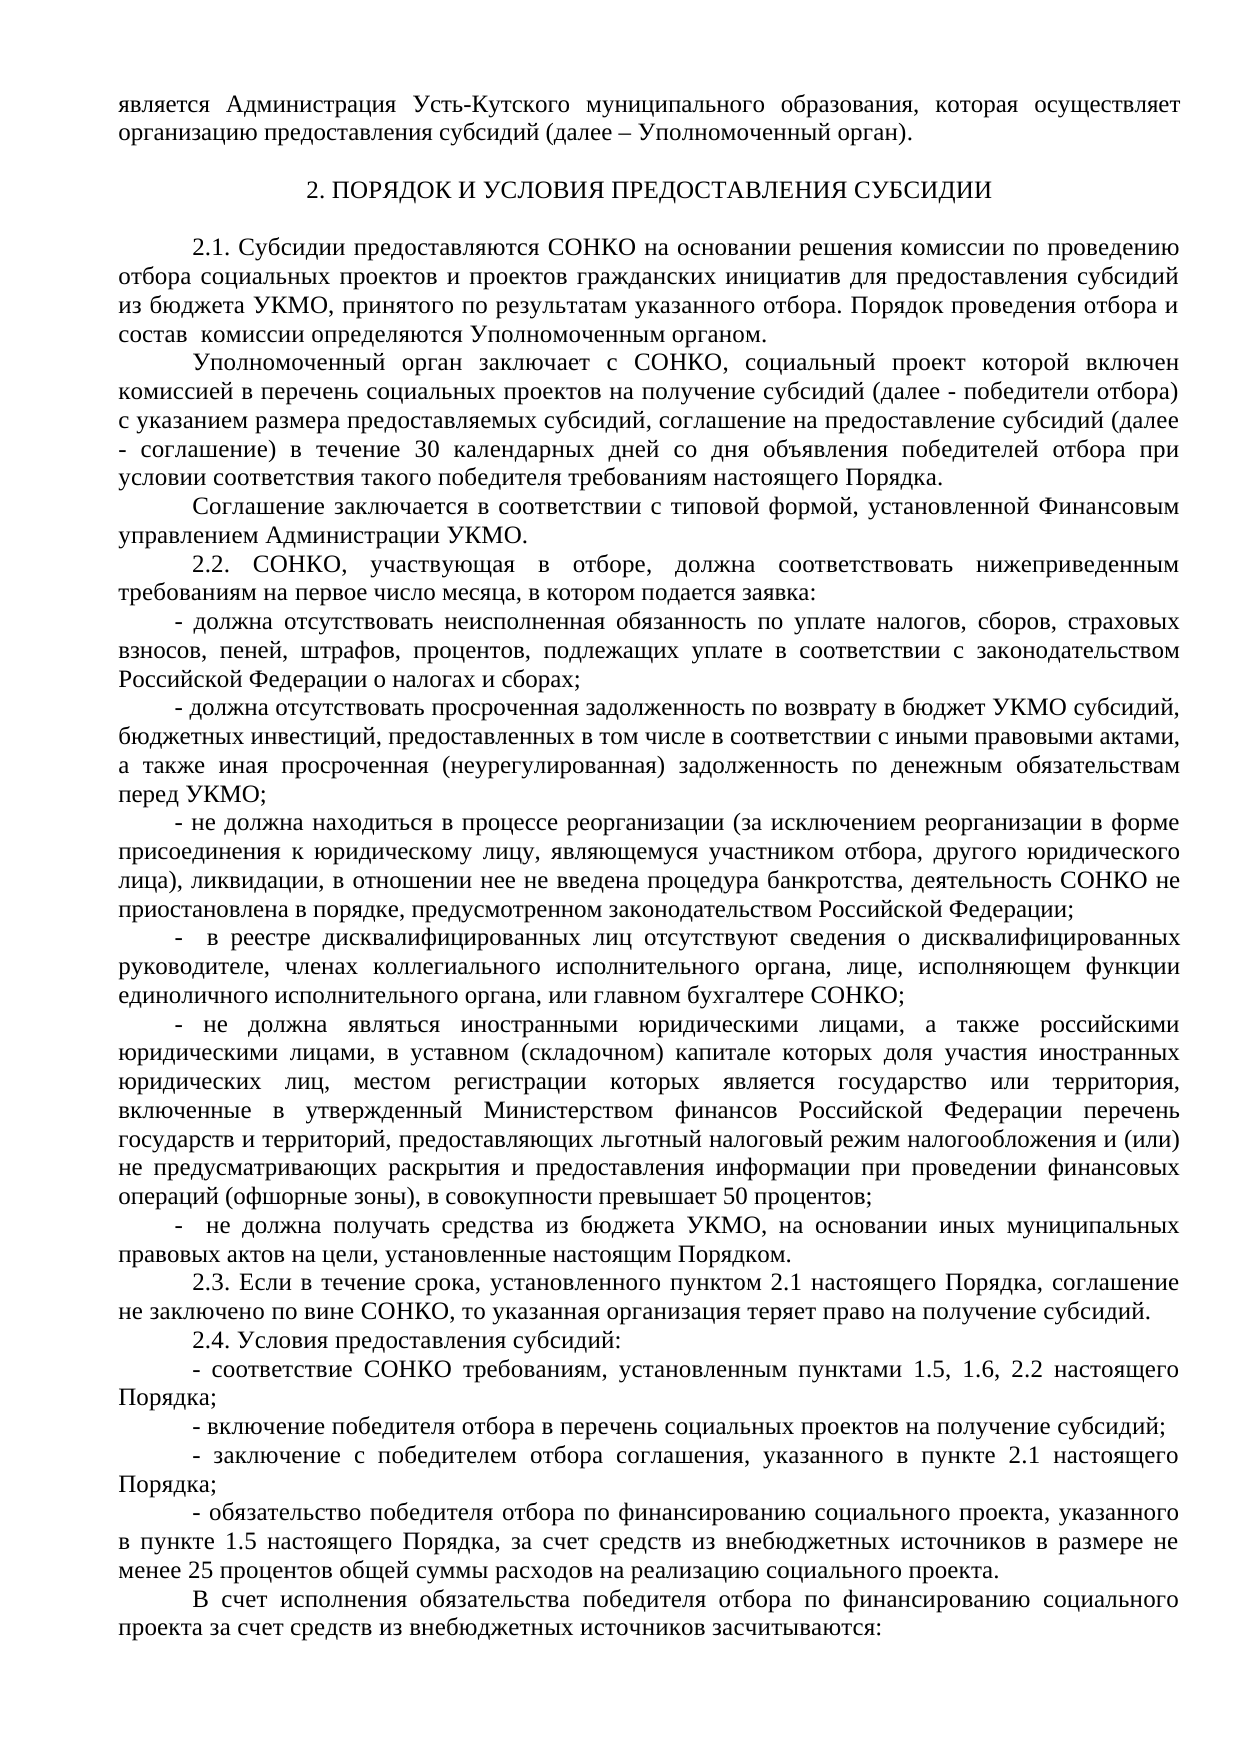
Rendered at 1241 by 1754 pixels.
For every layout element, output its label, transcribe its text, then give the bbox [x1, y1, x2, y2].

text - заключение с победителем отбора соглашения, указанного в пункте 2.1 настоящего Порядка; [118, 1440, 1181, 1497]
text - соответствие СОНКО требованиям, установленным пунктами 1.5, 1.6, 2.2 настоящего Порядка; [118, 1354, 1181, 1411]
text 2.1. Субсидии предоставляются СОНКО на основании решения комиссии по проведению отбора социальных проектов и проектов гражданских инициатив для предоставления субсидий из бюджета УКМО, принятого по результатам указанного отбора. Порядок проведения отбора и состав комиссии определяются Уполномоченным органом. [118, 232, 1181, 347]
text 2.3. Если в течение срока, установленного пунктом 2.1 настоящего Порядка, соглашение не заключено по вине СОНКО, то указанная организация теряет право на получение субсидий. [118, 1267, 1181, 1325]
text - не должна являться иностранными юридическими лицами, а также российскими юридическими лицами, в уставном (складочном) капитале которых доля участия иностранных юридических лиц, местом регистрации которых является государство или территория, включенные в утвержденный Министерством финансов Российской Федерации перечень государств и территорий, предоставляющих льготный налоговый режим налогообложения и (или) не предусматривающих раскрытия и предоставления информации при проведении финансовых операций (офшорные зоны), в совокупности превышает 50 процентов; [118, 1009, 1181, 1210]
text - в реестре дисквалифицированных лиц отсутствуют сведения о дисквалифицированных руководителе, членах коллегиального исполнительного органа, лице, исполняющем функции единоличного исполнительного органа, или главном бухгалтере СОНКО; [118, 922, 1181, 1009]
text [118, 89, 1181, 146]
text 2.2. СОНКО, участвующая в отборе, должна соответствовать нижеприведенным требованиям на первое число месяца, в котором подается заявка: [118, 549, 1181, 606]
text - обязательство победителя отбора по финансированию социального проекта, указанного в пункте 1.5 настоящего Порядка, за счет средств из внебюджетных источников в размере не менее 25 процентов общей суммы расходов на реализацию социального проекта. [118, 1497, 1181, 1584]
text Соглашение заключается в соответствии с типовой формой, установленной Финансовым управлением Администрации УКМО. [118, 491, 1181, 549]
text - не должна получать средства из бюджета УКМО, на основании иных муниципальных правовых актов на цели, установленные настоящим Порядком. [118, 1210, 1181, 1267]
text 2.4. Условия предоставления субсидий: [118, 1325, 1181, 1354]
text - не должна находиться в процессе реорганизации (за исключением реорганизации в форме присоединения к юридическому лицу, являющемуся участником отбора, другого юридического лица), ликвидации, в отношении нее не введена процедура банкротства, деятельность СОНКО не приостановлена в порядке, предусмотренном законодательством Российской Федерации; [118, 807, 1181, 922]
text 2. ПОРЯДОК И УСЛОВИЯ ПРЕДОСТАВЛЕНИЯ СУБСИДИИ [118, 175, 1181, 204]
text - включение победителя отбора в перечень социальных проектов на получение субсидий; [118, 1411, 1181, 1440]
text Уполномоченный орган заключает с СОНКО, социальный проект которой включен комиссией в перечень социальных проектов на получение субсидий (далее - победители отбора) с указанием размера предоставляемых субсидий, соглашение на предоставление субсидий (далее - соглашение) в течение 30 календарных дней со дня объявления победителей отбора при условии соответствия такого победителя требованиям настоящего Порядка. [118, 347, 1181, 491]
text - должна отсутствовать неисполненная обязанность по уплате налогов, сборов, страховых взносов, пеней, штрафов, процентов, подлежащих уплате в соответствии с законодательством Российской Федерации о налогах и сборах; [118, 606, 1181, 692]
text - должна отсутствовать просроченная задолженность по возврату в бюджет УКМО субсидий, бюджетных инвестиций, предоставленных в том числе в соответствии с иными правовыми актами, а также иная просроченная (неурегулированная) задолженность по денежным обязательствам перед УКМО; [118, 692, 1181, 807]
text В счет исполнения обязательства победителя отбора по финансированию социального проекта за счет средств из внебюджетных источников засчитываются: [118, 1584, 1181, 1641]
